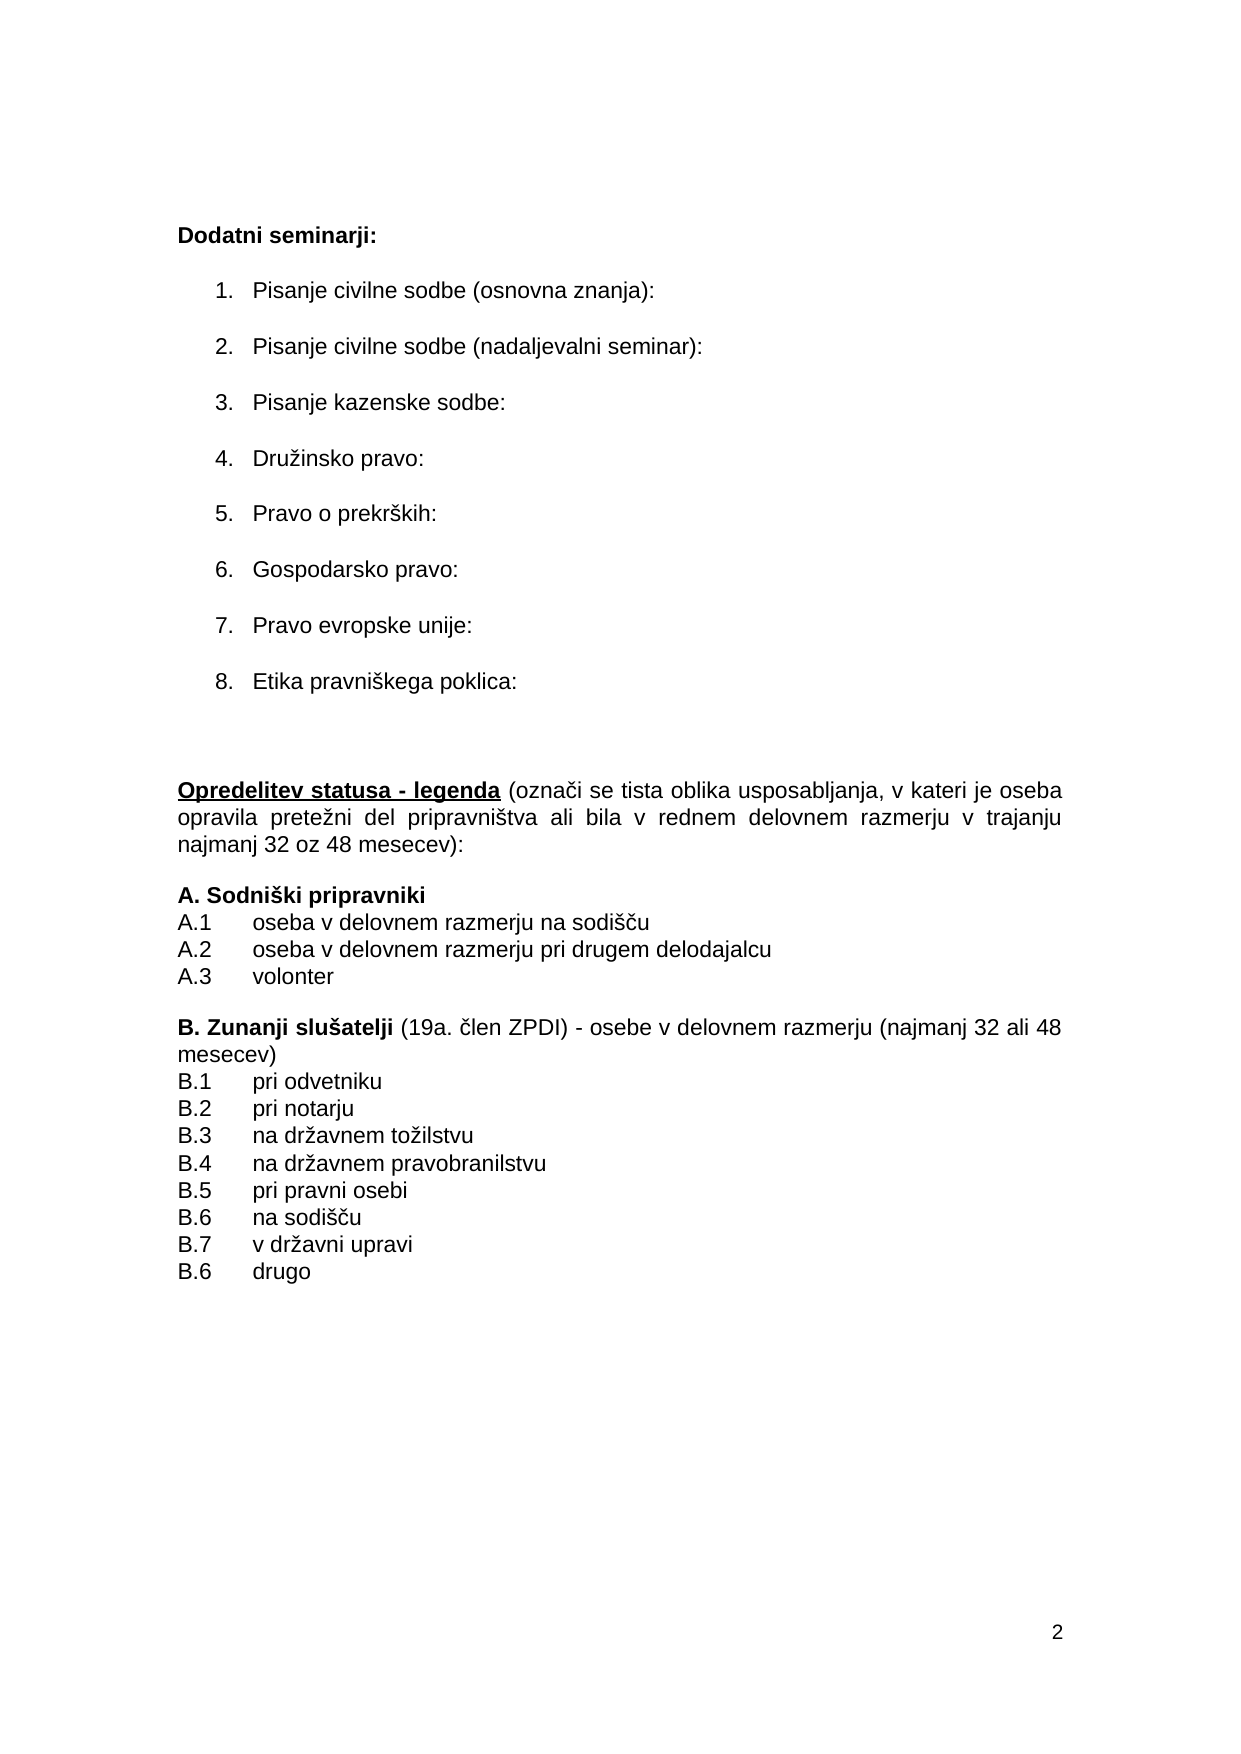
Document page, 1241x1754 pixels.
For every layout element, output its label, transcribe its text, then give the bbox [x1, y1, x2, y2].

list Pisanje civilne sodbe (nadaljevalni seminar): [215, 331, 1063, 359]
text B.6 drugo [177, 1257, 1063, 1284]
list Pravo o prekrških: [215, 498, 1063, 527]
text B.5 pri pravni osebi [177, 1176, 1063, 1203]
text A. Sodniški pripravniki [177, 881, 1063, 908]
text B.1 pri odvetniku [177, 1067, 1063, 1094]
text B.7 v državni upravi [177, 1230, 1063, 1257]
text B.4 na državnem pravobranilstvu [177, 1149, 1063, 1176]
text B.3 na državnem tožilstvu [177, 1122, 1063, 1149]
text B. Zunanji slušatelji (19a. člen ZPDI) - osebe v delovnem razmerju (najmanj 32 ali 48 mesecev) [177, 1013, 1063, 1067]
text Dodatni seminarji: [177, 221, 1063, 248]
list Gospodarsko pravo: [215, 554, 1063, 583]
list Etika pravniškega poklica: [215, 666, 1063, 694]
list Pisanje civilne sodbe (osnovna znanja): [215, 275, 1063, 304]
list Pravo evropske unije: [215, 610, 1063, 639]
text B.6 na sodišču [177, 1203, 1063, 1230]
text A.2 oseba v delovnem razmerju pri drugem delodajalcu [177, 935, 1063, 962]
text B.2 pri notarju [177, 1094, 1063, 1122]
text A.3 volonter [177, 962, 1063, 989]
text Opredelitev statusa - legenda (označi se tista oblika usposabljanja, v kateri je oseba opravila pretežni del pripravništva ali bila v rednem delovnem razmerju v trajanju najmanj 32 oz 48 mesecev): [177, 776, 1063, 857]
text A.1 oseba v delovnem razmerju na sodišču [177, 908, 1063, 935]
list Družinsko pravo: [215, 442, 1063, 471]
list Pisanje kazenske sodbe: [215, 387, 1063, 415]
